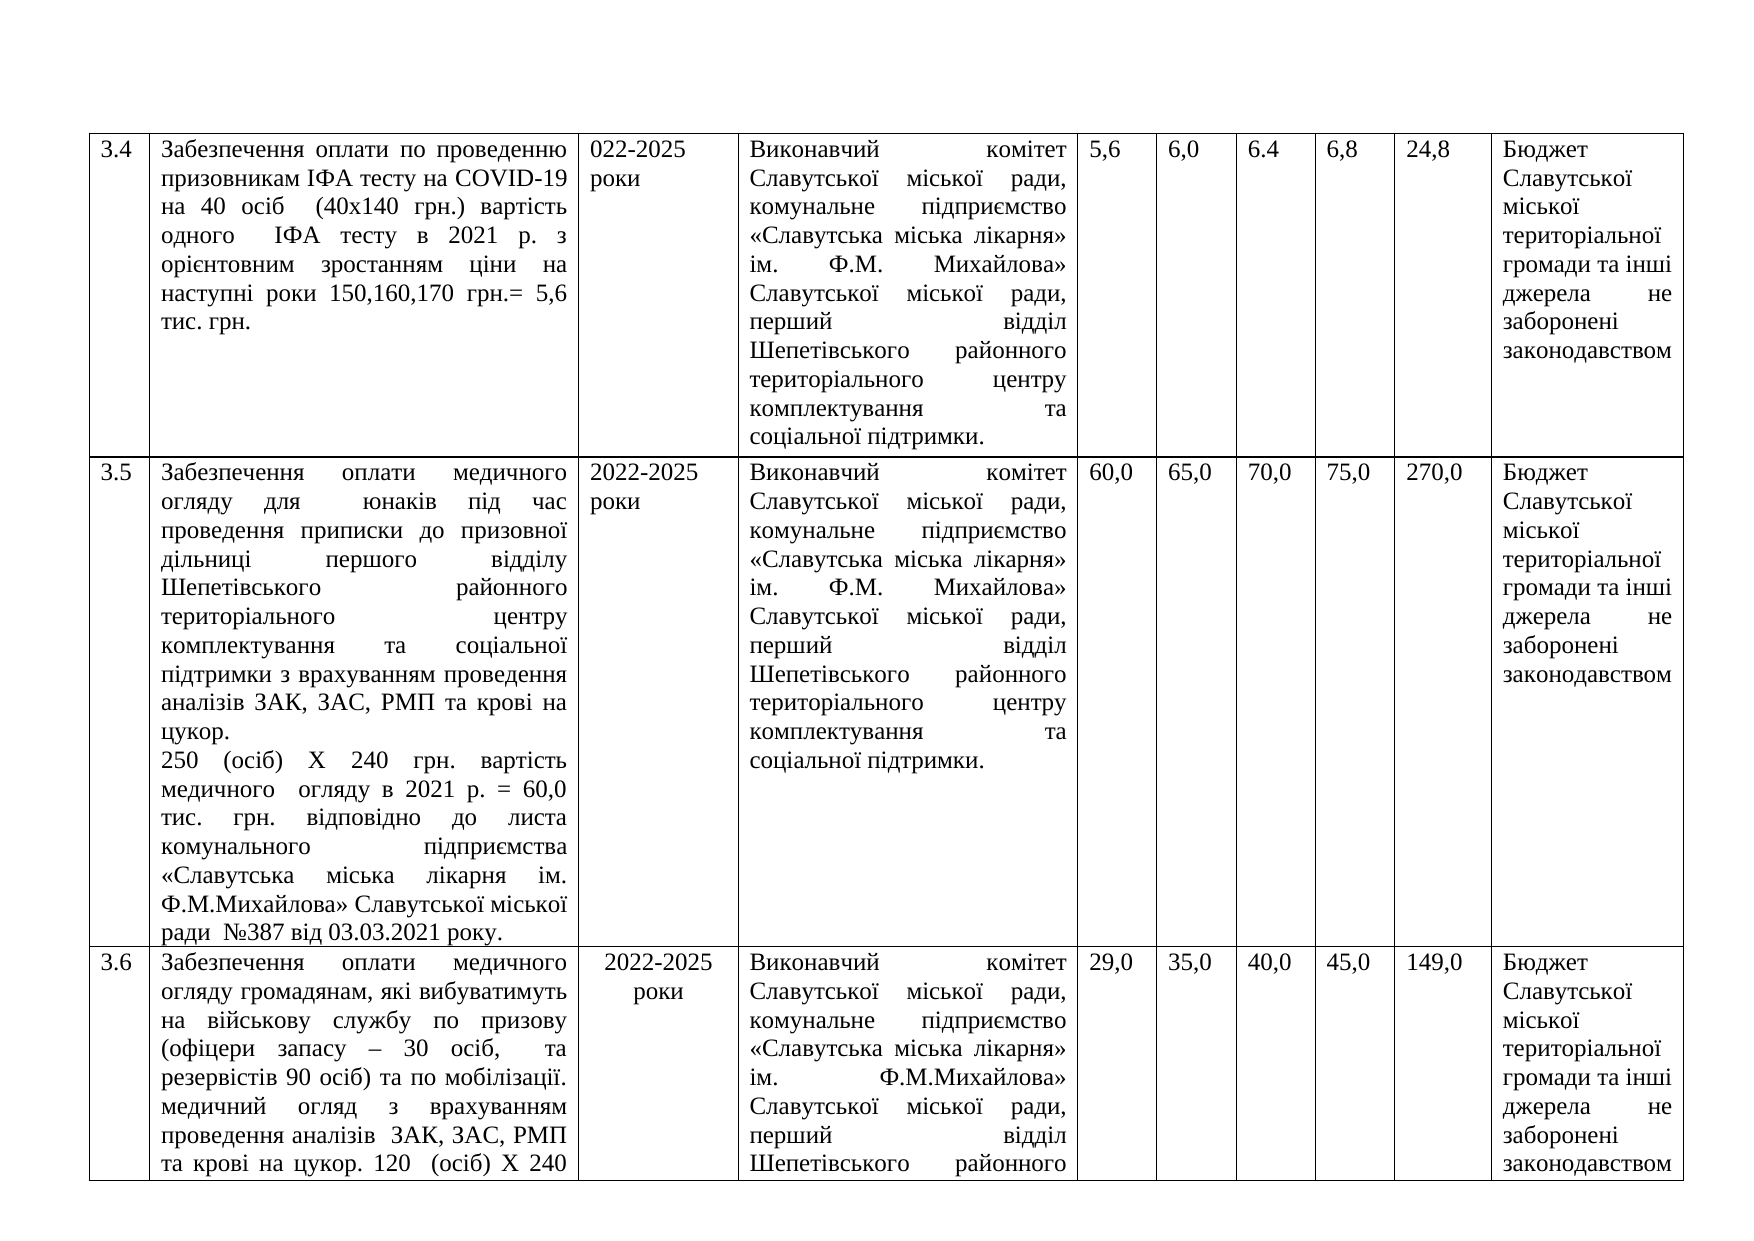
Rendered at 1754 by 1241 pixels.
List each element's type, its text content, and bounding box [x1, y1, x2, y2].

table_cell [1492, 134, 1683, 456]
table_cell 2022-2025 роки [579, 947, 738, 1180]
table_cell 3.6 [90, 947, 149, 1180]
table_cell Забезпечення оплати медичного огляду для юнаків під час проведення приписки до призовної дільниці першого відділу Шепетівського районного територіального центру комплектування та соціальної підтримки з врахуванням проведення аналізів ЗАК, ЗАС, РМП та крові на цукор. 250 (осіб) Х 240 грн. вартість медичного огляду в 2021 р. = 60,0 тис. грн. відповідно до листа комунального підприємства «Славутська міська лікарня ім. Ф.М.Михайлова» Славутської міської ради №387 від 03.03.2021 року. [150, 458, 578, 946]
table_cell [739, 134, 1077, 456]
table_cell 3.5 [90, 458, 149, 946]
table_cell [150, 947, 578, 1180]
table_cell 40,0 [1237, 947, 1315, 1180]
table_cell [739, 947, 1077, 1180]
table_cell 022-2025 роки [579, 134, 738, 456]
table_cell 6,8 [1316, 134, 1394, 456]
table_cell 2022-2025 роки [579, 458, 738, 946]
table_cell 45,0 [1316, 947, 1394, 1180]
table_cell 60,0 [1078, 458, 1156, 946]
table_cell 29,0 [1078, 947, 1156, 1180]
table_cell 75,0 [1316, 458, 1394, 946]
table_cell 6,0 [1157, 134, 1236, 456]
table_cell 5,6 [1078, 134, 1156, 456]
table_cell 149,0 [1395, 947, 1491, 1180]
table_cell 35,0 [1157, 947, 1236, 1180]
table_cell 65,0 [1157, 458, 1236, 946]
table_cell 3.4 [90, 134, 149, 456]
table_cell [1492, 947, 1683, 1180]
table_cell Забезпечення оплати по проведенню призовникам ІФА тесту на COVID-19 на 40 осіб (40х140 грн.) вартість одного ІФА тесту в 2021 р. з орієнтовним зростанням ціни на наступні роки 150,160,170 грн.= 5,6 тис. грн. [150, 134, 578, 456]
table_cell 270,0 [1395, 458, 1491, 946]
table_cell 24,8 [1395, 134, 1491, 456]
table_cell 6.4 [1237, 134, 1315, 456]
table_cell Бюджет Славутської міської територіальної громади та інші джерела не заборонені законодавством [1492, 458, 1683, 946]
table_cell 70,0 [1237, 458, 1315, 946]
